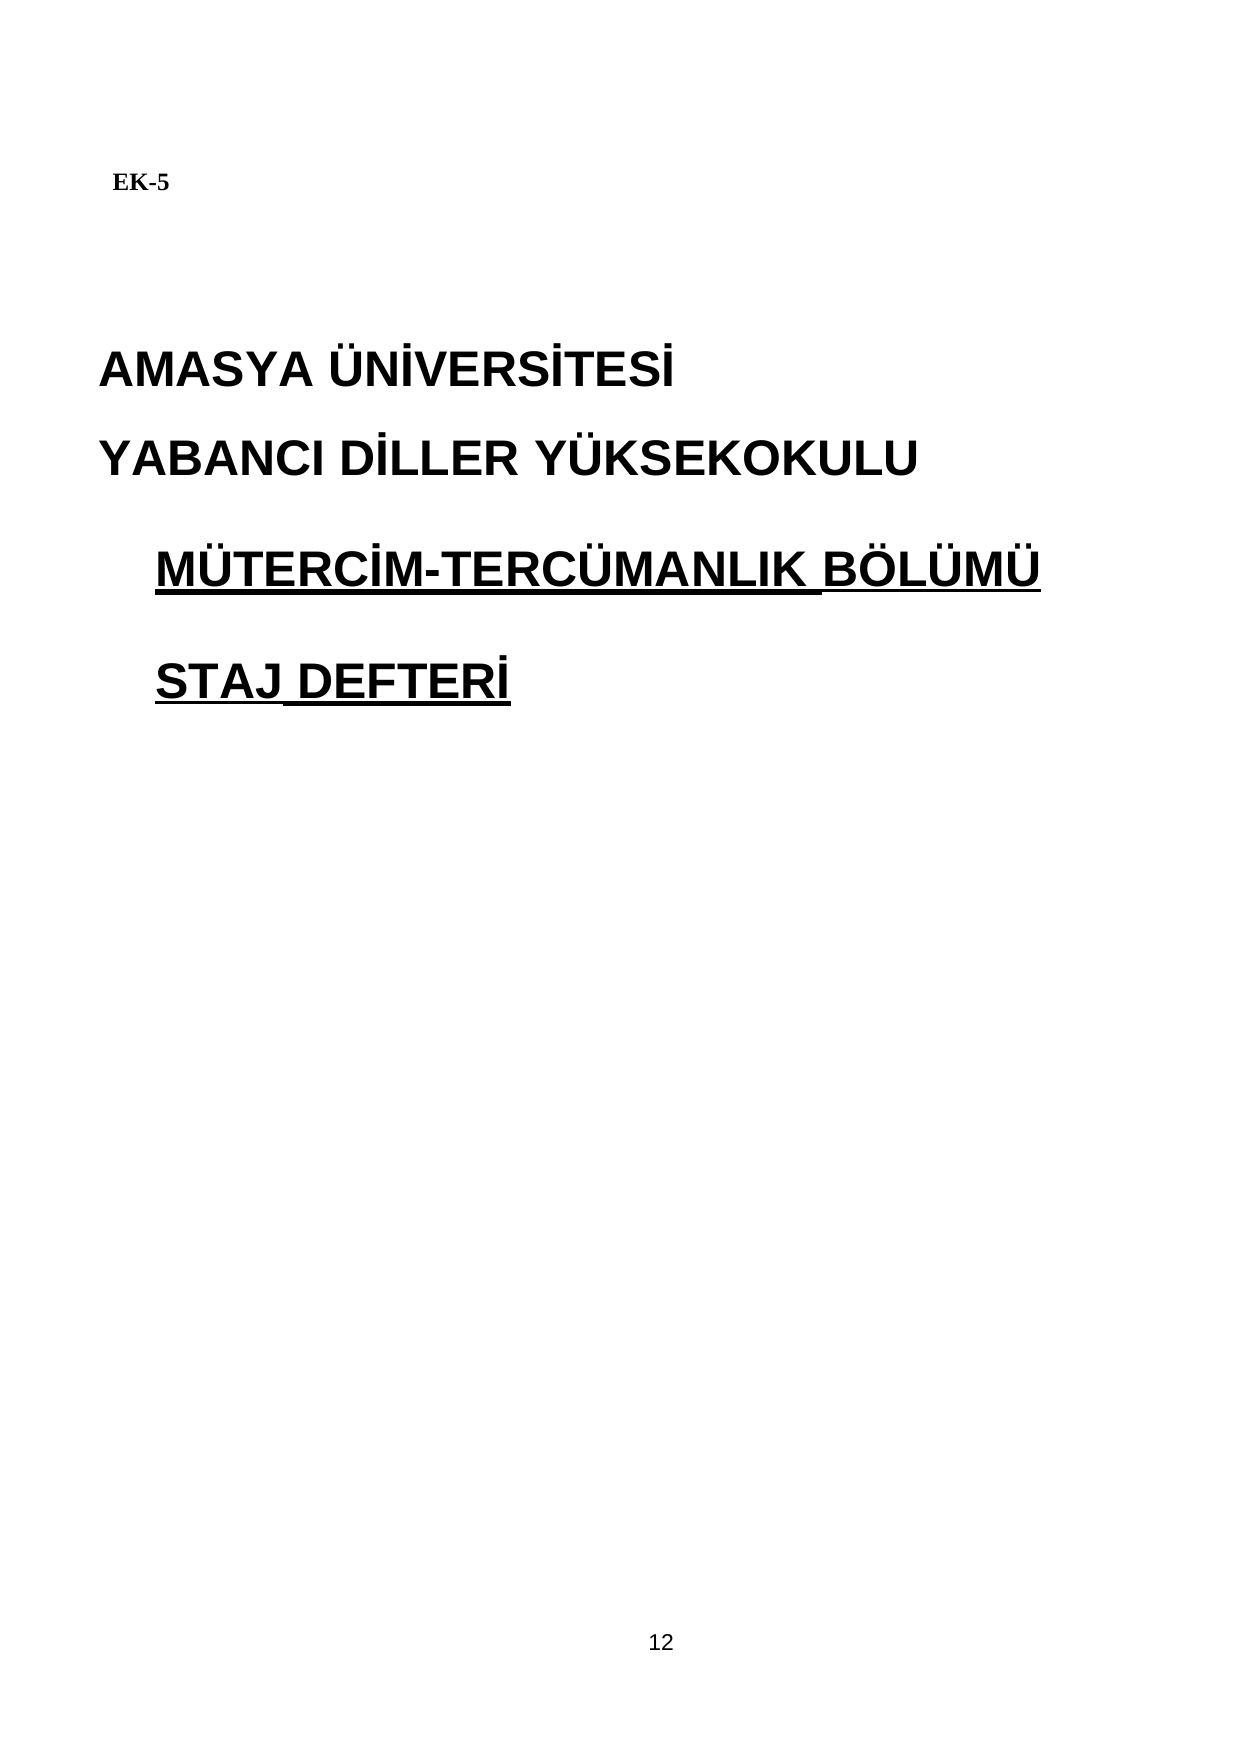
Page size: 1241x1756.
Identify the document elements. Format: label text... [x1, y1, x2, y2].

text YABANCI DİLLER YÜKSEKOKULU [98, 428, 1208, 486]
text EK-5 [112, 167, 1208, 195]
text AMASYA ÜNİVERSİTESİ [98, 339, 1208, 396]
text STAJ DEFTERİ [155, 651, 1208, 709]
text MÜTERCİM-TERCÜMANLIK BÖLÜMÜ [155, 540, 1208, 597]
